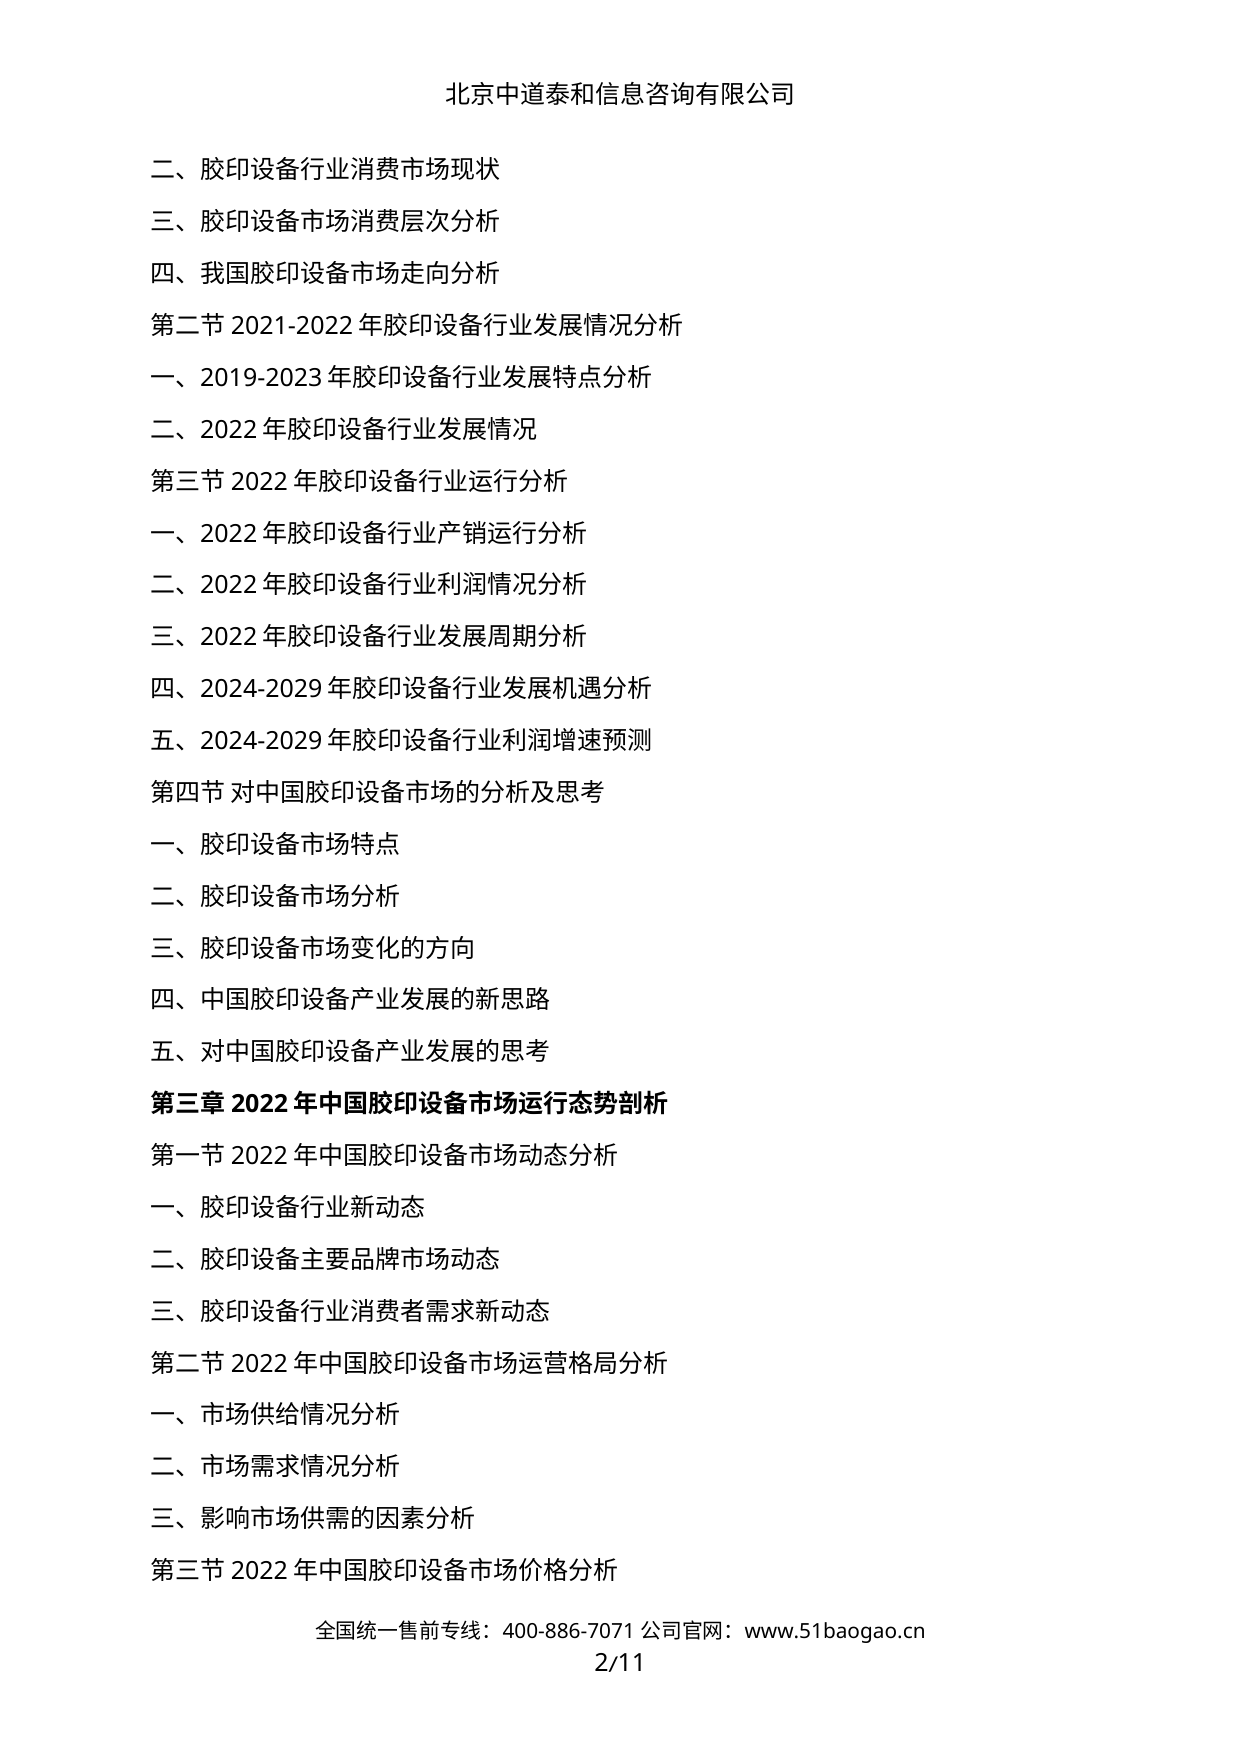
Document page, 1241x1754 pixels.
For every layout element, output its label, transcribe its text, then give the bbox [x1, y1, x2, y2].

text 三、影响市场供需的因素分析 [150, 1499, 1090, 1535]
text 四、我国胶印设备市场走向分析 [150, 254, 1090, 290]
text 一、胶印设备行业新动态 [150, 1187, 1090, 1224]
text 第四节 对中国胶印设备市场的分析及思考 [150, 772, 1090, 809]
text 二、2022年胶印设备行业利润情况分析 [150, 565, 1090, 601]
text 第三章 2022年中国胶印设备市场运行态势剖析 [150, 1084, 1090, 1120]
text 二、2022年胶印设备行业发展情况 [150, 409, 1090, 446]
text 一、胶印设备市场特点 [150, 824, 1090, 861]
text 三、胶印设备行业消费者需求新动态 [150, 1291, 1090, 1327]
text 第三节 2022年中国胶印设备市场价格分析 [150, 1551, 1090, 1587]
text 三、2022年胶印设备行业发展周期分析 [150, 617, 1090, 653]
text 五、2024-2029年胶印设备行业利润增速预测 [150, 721, 1090, 757]
text 第三节 2022年胶印设备行业运行分析 [150, 461, 1090, 497]
text 二、胶印设备行业消费市场现状 [150, 150, 1090, 186]
text 一、市场供给情况分析 [150, 1395, 1090, 1431]
text 二、胶印设备市场分析 [150, 876, 1090, 912]
text 三、胶印设备市场消费层次分析 [150, 202, 1090, 238]
text 二、胶印设备主要品牌市场动态 [150, 1239, 1090, 1276]
text 五、对中国胶印设备产业发展的思考 [150, 1032, 1090, 1068]
text 四、中国胶印设备产业发展的新思路 [150, 980, 1090, 1016]
text 四、2024-2029年胶印设备行业发展机遇分析 [150, 669, 1090, 705]
text 第二节 2022年中国胶印设备市场运营格局分析 [150, 1343, 1090, 1379]
text 三、胶印设备市场变化的方向 [150, 928, 1090, 964]
text 一、2019-2023年胶印设备行业发展特点分析 [150, 357, 1090, 394]
text 第二节 2021-2022年胶印设备行业发展情况分析 [150, 306, 1090, 342]
text 第一节 2022年中国胶印设备市场动态分析 [150, 1136, 1090, 1172]
text 二、市场需求情况分析 [150, 1447, 1090, 1483]
text 一、2022年胶印设备行业产销运行分析 [150, 513, 1090, 549]
